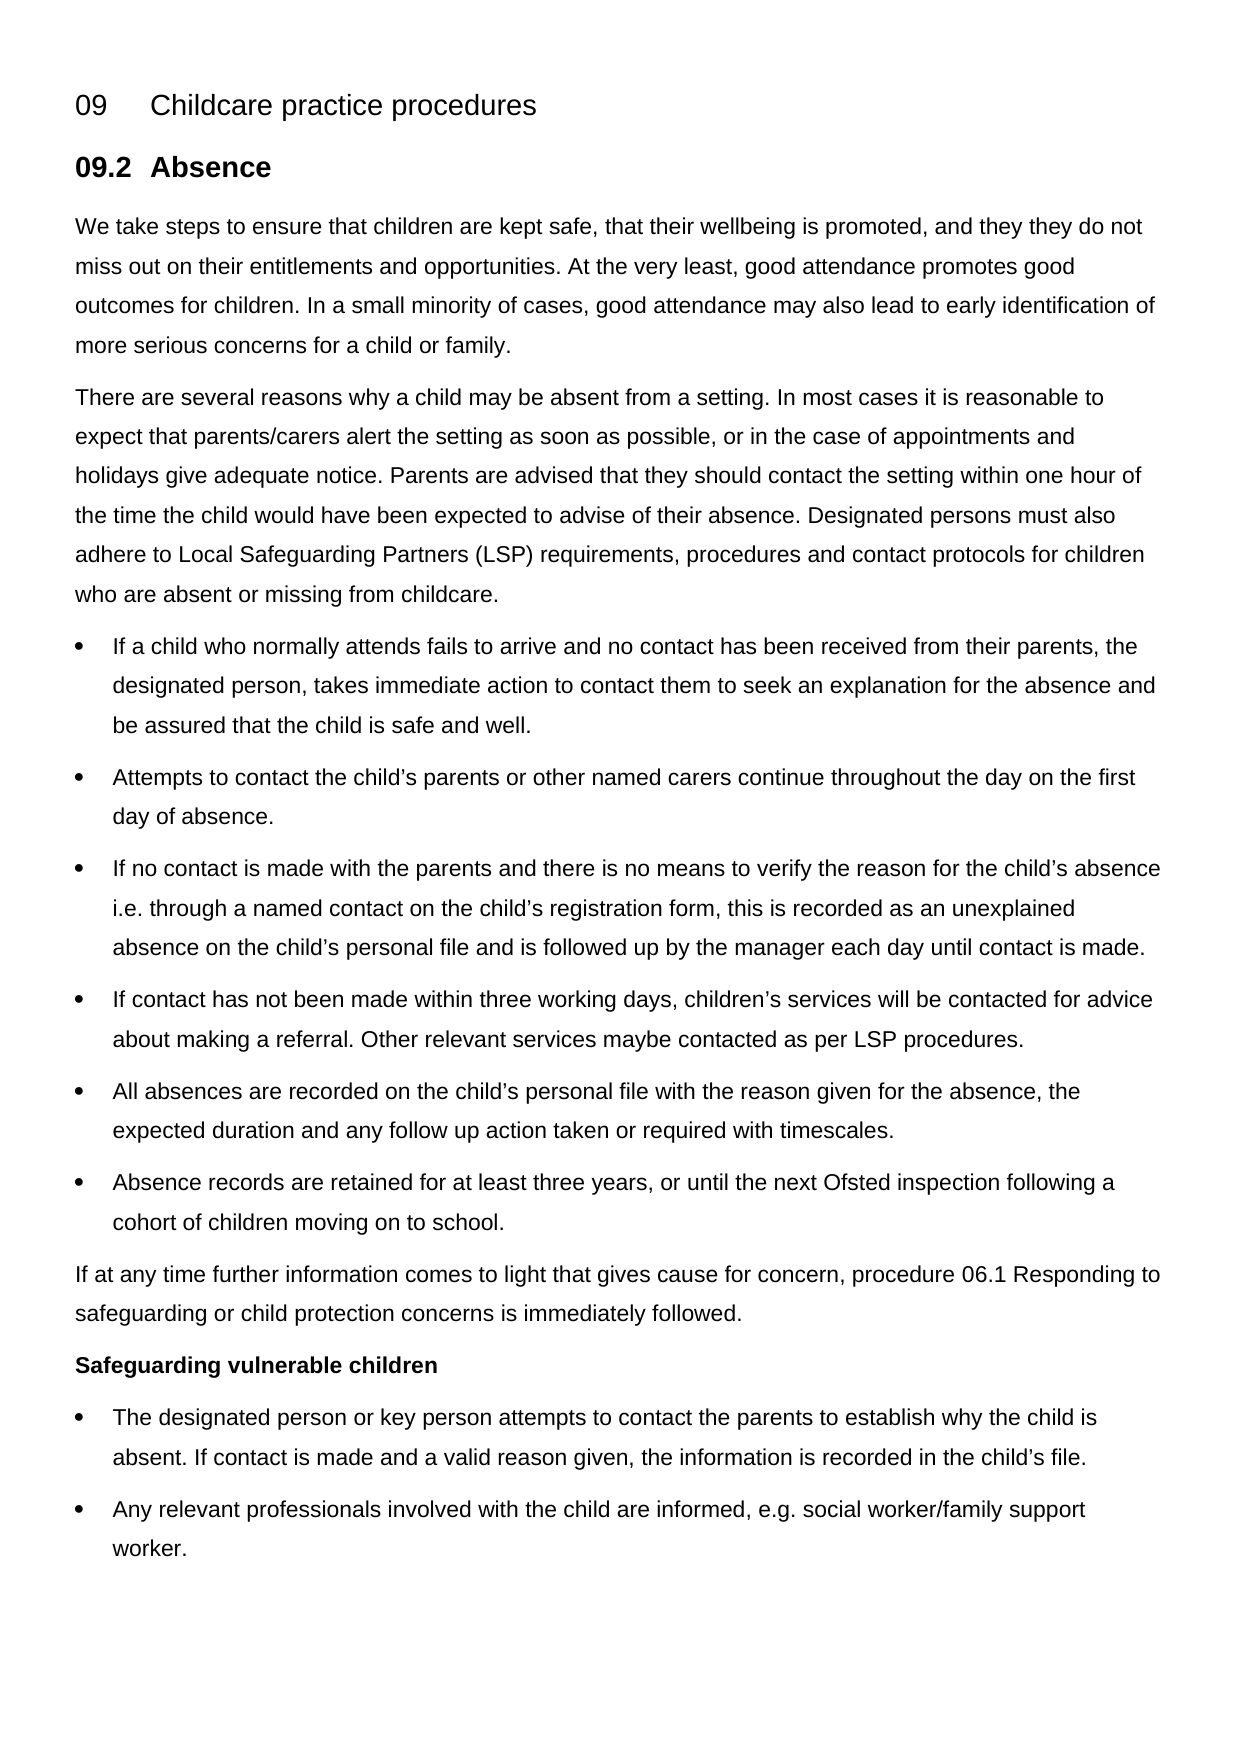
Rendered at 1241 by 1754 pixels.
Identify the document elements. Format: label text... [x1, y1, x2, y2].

list All absences are recorded on the child’s personal file with the reason given for the absence, the expected duration and any follow up action taken or required with timescales. [75, 1078, 1165, 1143]
text There are several reasons why a child may be absent from a setting. In most cases it is reasonable to expect that parents/carers alert the setting as soon as possible, or in the case of appointments and holidays give adequate notice. Parents are advised that they should contact the setting within one hour of the time the child would have been expected to advise of their absence. Designated persons must also adhere to Local Safeguarding Partners (LSP) requirements, procedures and contact protocols for children who are absent or missing from childcare. [75, 383, 1165, 607]
list If no contact is made with the parents and there is no means to verify the reason for the child’s absence i.e. through a named contact on the child’s registration form, this is recorded as an unexplained absence on the child’s personal file and is followed up by the manager each day until contact is made. [75, 855, 1165, 961]
text If at any time further information comes to light that gives cause for concern, procedure 06.1 Responding to safeguarding or child protection concerns is immediately followed. [75, 1261, 1165, 1326]
text 09.2 Absence [75, 150, 1165, 184]
list Absence records are retained for at least three years, or until the next Ofsted inspection following a cohort of children moving on to school. [75, 1169, 1165, 1235]
list Any relevant professionals involved with the child are informed, e.g. social worker/family support worker. [75, 1496, 1165, 1561]
list Attempts to contact the child’s parents or other named carers continue throughout the day on the first day of absence. [75, 764, 1165, 830]
list The designated person or key person attempts to contact the parents to establish why the child is absent. If contact is made and a valid reason given, the information is recorded in the child’s file. [75, 1404, 1165, 1470]
text Safeguarding vulnerable children [75, 1352, 1165, 1378]
list If a child who normally attends fails to arrive and no contact has been received from their parents, the designated person, takes immediate action to contact them to seek an explanation for the absence and be assured that the child is safe and well. [75, 633, 1165, 738]
list If contact has not been made within three working days, children’s services will be contacted for advice about making a referral. Other relevant services maybe contacted as per LSP procedures. [75, 986, 1165, 1052]
text 09 Childcare practice procedures [75, 87, 1165, 121]
text We take steps to ensure that children are kept safe, that their wellbeing is promoted, and they they do not miss out on their entitlements and opportunities. At the very least, good attendance promotes good outcomes for children. In a small minority of cases, good attendance may also lead to early identification of more serious concerns for a child or family. [75, 213, 1165, 358]
